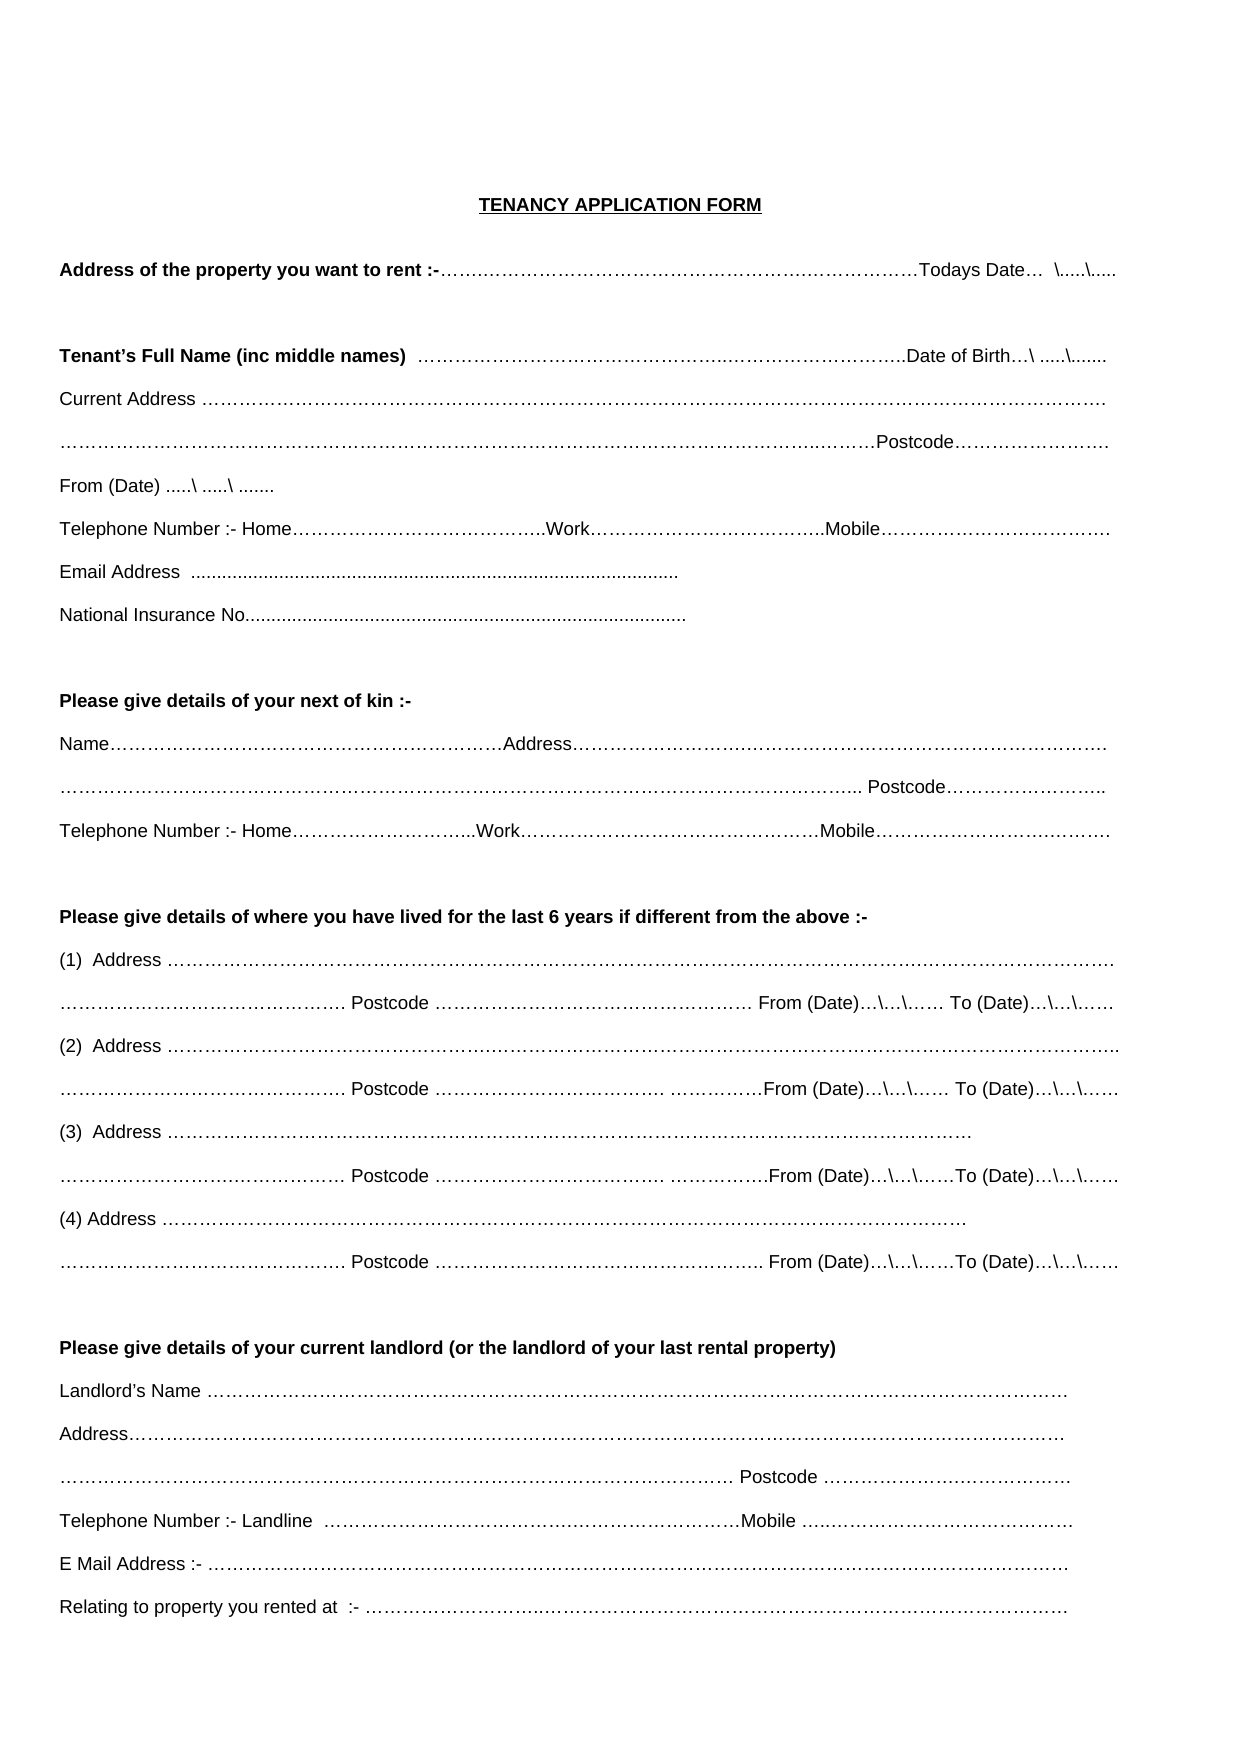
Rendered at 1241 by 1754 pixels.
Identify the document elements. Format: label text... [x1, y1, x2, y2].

text ………………………………………. Postcode …………………………………………… From (Date)…\…\…… To (Date)…\…\…… [59, 992, 1181, 1013]
text Tenant’s Full Name (inc middle names) …………………………………………..………………………..Date of Birth…\ .....\....... [59, 345, 1181, 367]
text Telephone Number :- Landline ………………………………….………………………Mobile …..………………………………… [59, 1509, 1181, 1531]
text Please give details of your next of kin :- [59, 690, 1181, 712]
text Email Address .............................................................................................. [59, 561, 1181, 582]
text Landlord’s Name ………………………………………………………………………………………………………………………… [59, 1380, 1181, 1402]
text Relating to property you rented at :- ………………………..………………………………………………………………………… [59, 1596, 1181, 1617]
text ………………………………………. Postcode …………………………………………….. From (Date)…\…\……To (Date)…\…\…… [59, 1251, 1181, 1272]
text E Mail Address :- ………………………………………………………………………………………………………………………… [59, 1552, 1181, 1574]
text Telephone Number :- Home…………………………………..Work………………………………..Mobile………………………………. [59, 517, 1181, 539]
text …………………………………………………………………………………………………………..………Postcode……………………. [59, 431, 1181, 453]
text National Insurance No..................................................................................... [59, 604, 1181, 625]
text (3) Address ………………………………………………………………………………………………………………… [59, 1121, 1181, 1143]
text ……………………….……………… Postcode ………………………………. …………….From (Date)…\…\……To (Date)…\…\…… [59, 1164, 1181, 1186]
text Address…………………………………………………………………………………………………………………………………… ……………………………………………………………………………………………… Postcode ………………….……………… [59, 1423, 1181, 1488]
text Please give details of where you have lived for the last 6 years if different from the above :- [59, 906, 1181, 927]
text Current Address ………………………………………………………………………………………………………………………………. [59, 388, 1181, 410]
text ………………………………………………………………………………………………………………... Postcode…………………….. [59, 776, 1181, 798]
text (2) Address …………………………………………….……………………………………………………………………………………….. [59, 1035, 1181, 1057]
text (1) Address ………………………………………………………………………………………………………….…………………………. [59, 949, 1181, 970]
text (4) Address ………………………………………………………………………………………………………………… [59, 1207, 1181, 1229]
text Name………………………………………………………Address……………………….…………………………………………………. [59, 733, 1181, 755]
text ………………………………………. Postcode ………………………………. ……………From (Date)…\…\…… To (Date)…\…\…… [59, 1078, 1181, 1100]
text Address of the property you want to rent :-…….…………………………………………….………………Todays Date… \.....\..... [59, 259, 1181, 280]
text Please give details of your current landlord (or the landlord of your last rental property) [59, 1337, 1181, 1358]
text Telephone Number :- Home………………………...Work…………………………………………Mobile……………………….………. [59, 819, 1181, 841]
text TENANCY APPLICATION FORM [59, 194, 1181, 216]
text From (Date) .....\ .....\ ....... [59, 474, 1181, 496]
